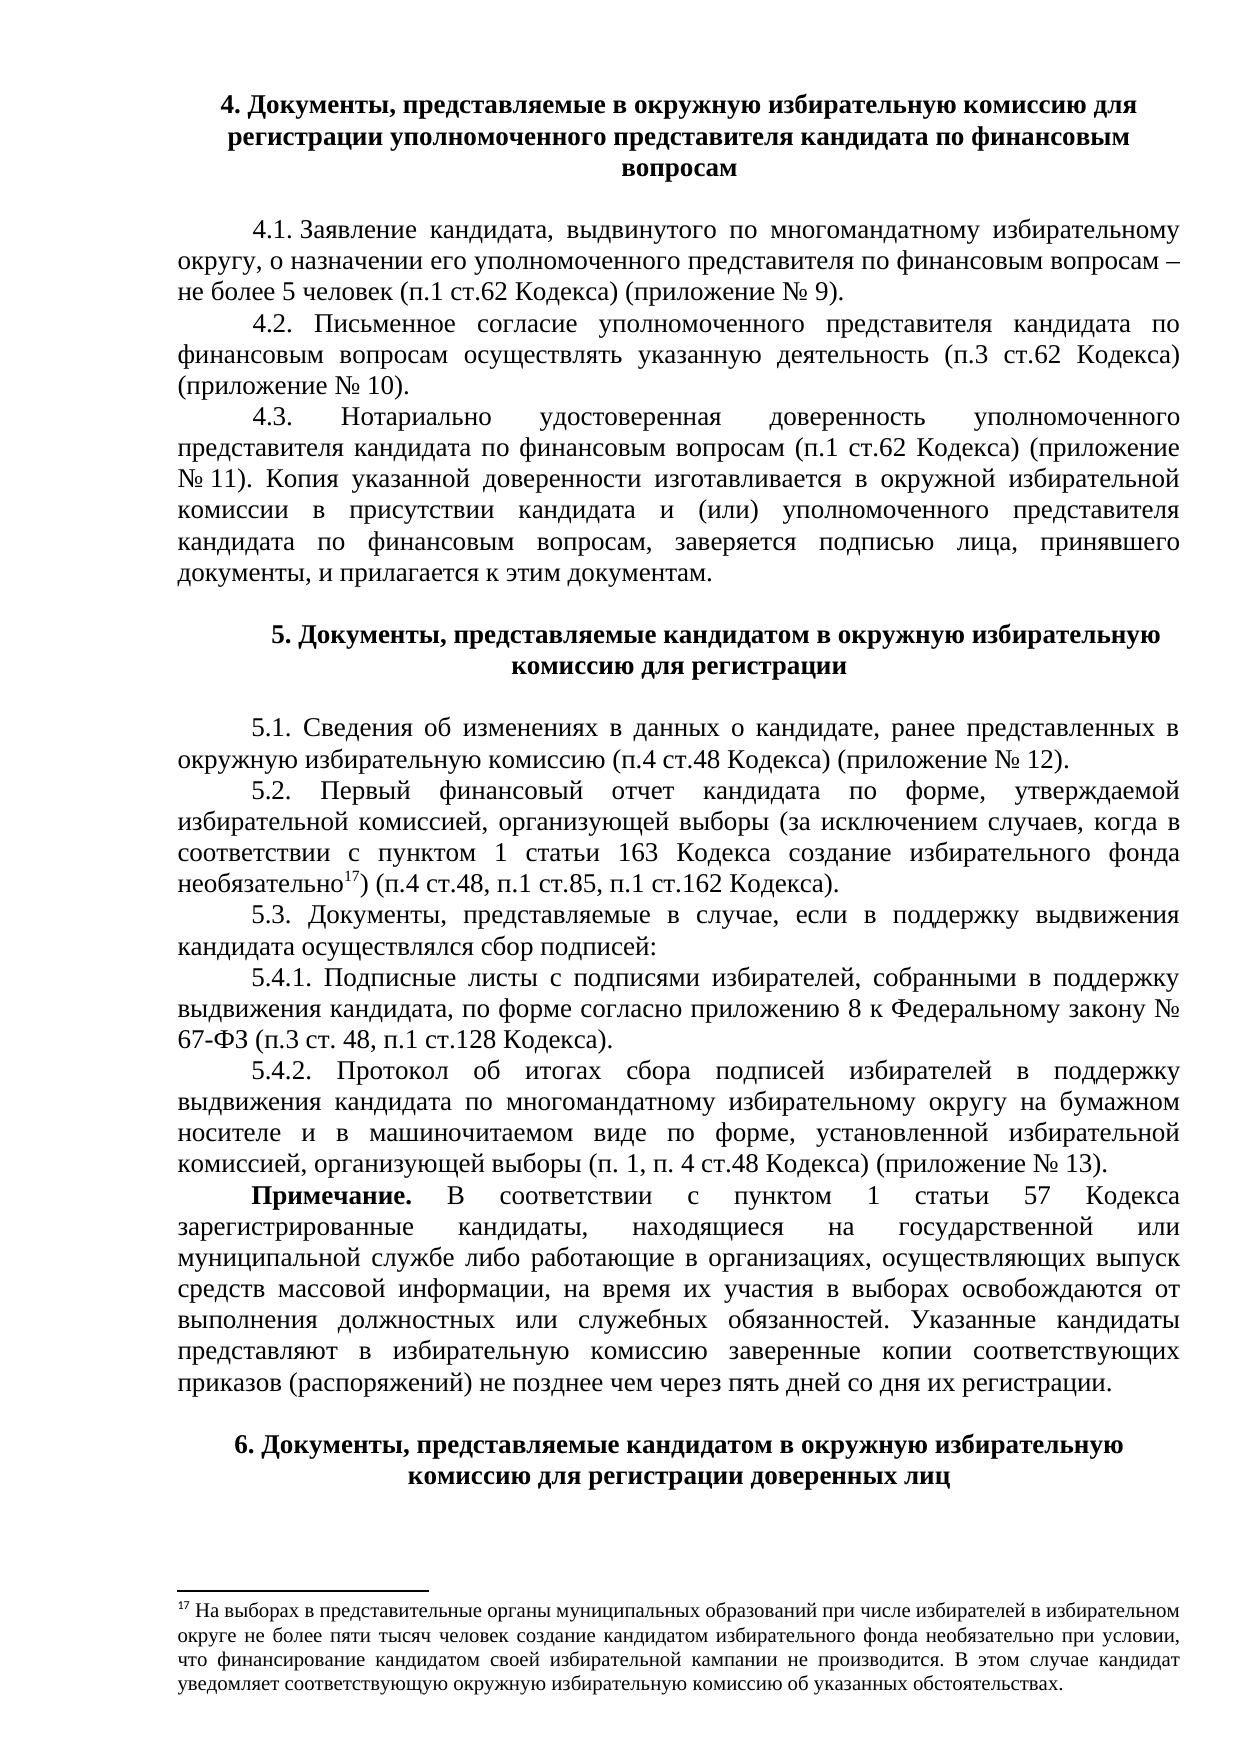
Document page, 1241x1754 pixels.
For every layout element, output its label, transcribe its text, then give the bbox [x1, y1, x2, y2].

text 6. Документы, представляемые кандидатом в окружную избирательную комиссию для регистрации доверенных лиц [177, 1428, 1181, 1490]
text 5.4.1. Подписные листы с подписями избирателей, собранными в поддержку выдвижения кандидата, по форме согласно приложению 8 к Федеральному закону № 67-ФЗ (п.3 ст. 48, п.1 ст.128 Кодекса). [177, 961, 1181, 1054]
text 5.4.2. Протокол об итогах сбора подписей избирателей в поддержку выдвижения кандидата по многомандатному избирательному округу на бумажном носителе и в машиночитаемом виде по форме, установленной избирательной комиссией, организующей выборы (п. 1, п. 4 ст.48 Кодекса) (приложение № 13). [177, 1054, 1181, 1179]
text 4.3. Нотариально удостоверенная доверенность уполномоченного представителя кандидата по финансовым вопросам (п.1 ст.62 Кодекса) (приложение № 11). Копия указанной доверенности изготавливается в окружной избирательной комиссии в присутствии кандидата и (или) уполномоченного представителя кандидата по финансовым вопросам, заверяется подписью лица, принявшего документы, и прилагается к этим документам. [177, 400, 1181, 587]
text 4.2. Письменное согласие уполномоченного представителя кандидата по финансовым вопросам осуществлять указанную деятельность (п.3 ст.62 Кодекса) (приложение № 10). [177, 307, 1181, 400]
text 5.3. Документы, представляемые в случае, если в поддержку выдвижения кандидата осуществлялся сбор подписей: [177, 898, 1181, 961]
text 5.1. Сведения об изменениях в данных о кандидате, ранее представленных в окружную избирательную комиссию (п.4 ст.48 Кодекса) (приложение № 12). [177, 712, 1181, 774]
text 5. Документы, представляемые кандидатом в окружную избирательную комиссию для регистрации [177, 618, 1181, 680]
text 4.1. Заявление кандидата, выдвинутого по многомандатному избирательному округу, о назначении его уполномоченного представителя по финансовым вопросам – не более 5 человек (п.1 ст.62 Кодекса) (приложение № 9). [177, 213, 1181, 307]
text 5.2. Первый финансовый отчет кандидата по форме, утверждаемой избирательной комиссией, организующей выборы (за исключением случаев, когда в соответствии с пунктом 1 статьи 163 Кодекса создание избирательного фонда необязательно) (п.4 ст.48, п.1 ст.85, п.1 ст.162 Кодекса). [177, 774, 1181, 898]
text 4. Документы, представляемые в окружную избирательную комиссию для регистрации уполномоченного представителя кандидата по финансовым вопросам [177, 89, 1181, 182]
text Примечание. В соответствии с пунктом 1 статьи 57 Кодекса зарегистрированные кандидаты, находящиеся на государственной или муниципальной службе либо работающие в организациях, осуществляющих выпуск средств массовой информации, на время их участия в выборах освобождаются от выполнения должностных или служебных обязанностей. Указанные кандидаты представляют в избирательную комиссию заверенные копии соответствующих приказов (распоряжений) не позднее чем через пять дней со дня их регистрации. [177, 1179, 1181, 1397]
